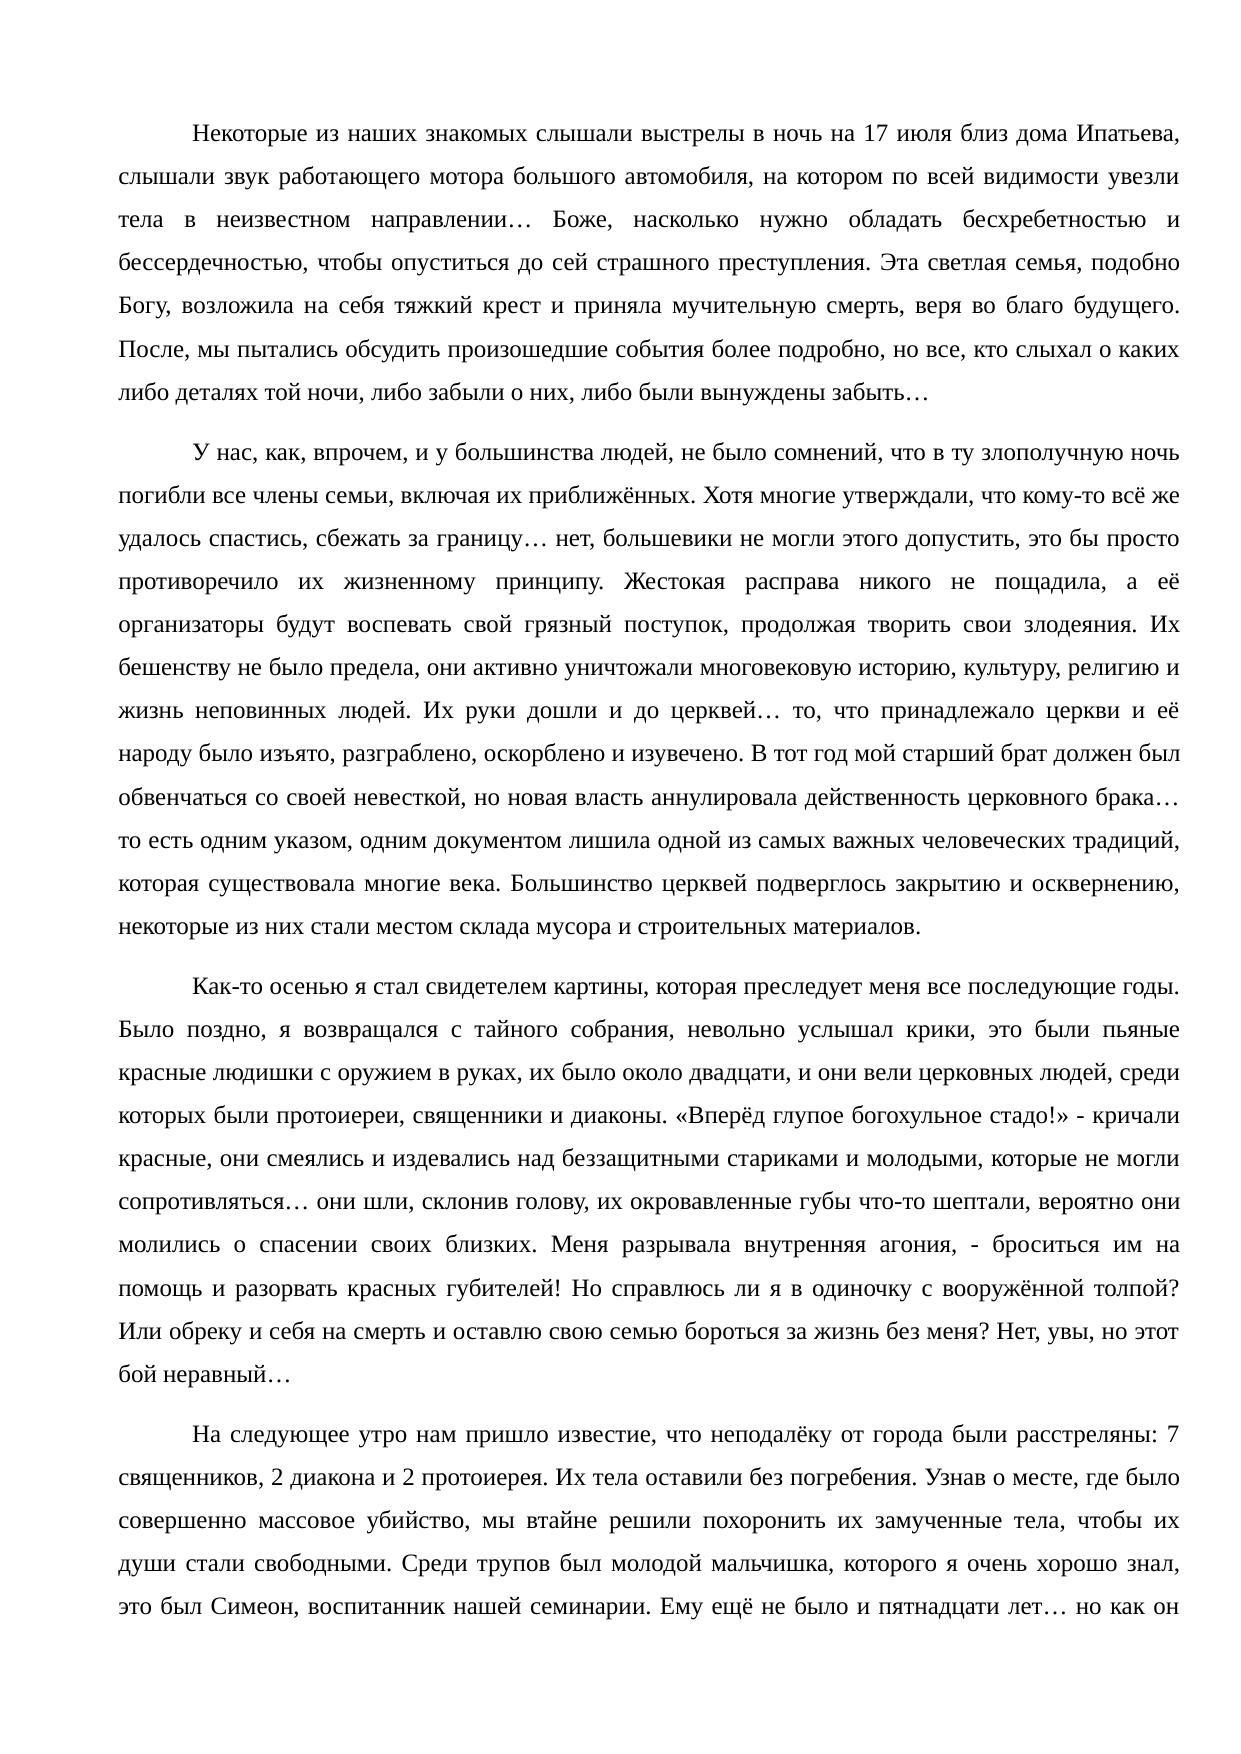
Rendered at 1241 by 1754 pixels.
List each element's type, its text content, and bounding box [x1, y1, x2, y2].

text Некоторые из наших знакомых слышали выстрелы в ночь на 17 июля близ дома Ипатьева, слышали звук работающего мотора большого автомобиля, на котором по всей видимости увезли тела в неизвестном направлении… Боже, насколько нужно обладать бесхребетностью и бессердечностью, чтобы опуститься до сей страшного преступления. Эта светлая семья, подобно Богу, возложила на себя тяжкий крест и приняла мучительную смерть, веря во благо будущего. После, мы пытались обсудить произошедшие события более подробно, но все, кто слыхал о каких либо деталях той ночи, либо забыли о них, либо были вынуждены забыть… [118, 118, 1181, 406]
text Как-то осенью я стал свидетелем картины, которая преследует меня все последующие годы. Было поздно, я возвращался с тайного собрания, невольно услышал крики, это были пьяные красные людишки с оружием в руках, их было около двадцати, и они вели церковных людей, среди которых были протоиереи, священники и диаконы. «Вперёд глупое богохульное стадо!» - кричали красные, они смеялись и издевались над беззащитными стариками и молодыми, которые не могли сопротивляться… они шли, склонив голову, их окровавленные губы что-то шептали, вероятно они молились о спасении своих близких. Меня разрывала внутренняя агония, - броситься им на помощь и разорвать красных губителей! Но справлюсь ли я в одиночку с вооружённой толпой? Или обреку и себя на смерть и оставлю свою семью бороться за жизнь без меня? Нет, увы, но этот бой неравный… [118, 971, 1181, 1388]
text У нас, как, впрочем, и у большинства людей, не было сомнений, что в ту злополучную ночь погибли все члены семьи, включая их приближённых. Хотя многие утверждали, что кому-то всё же удалось спастись, сбежать за границу… нет, большевики не могли этого допустить, это бы просто противоречило их жизненному принципу. Жестокая расправа никого не пощадила, а её организаторы будут воспевать свой грязный поступок, продолжая творить свои злодеяния. Их бешенству не было предела, они активно уничтожали многовековую историю, культуру, религию и жизнь неповинных людей. Их руки дошли и до церквей… то, что принадлежало церкви и её народу было изъято, разграблено, оскорблено и изувечено. В тот год мой старший брат должен был обвенчаться со своей невесткой, но новая власть аннулировала действенность церковного брака… то есть одним указом, одним документом лишила одной из самых важных человеческих традиций, которая существовала многие века. Большинство церквей подверглось закрытию и осквернению, некоторые из них стали местом склада мусора и строительных материалов. [118, 437, 1181, 940]
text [118, 1419, 1181, 1620]
